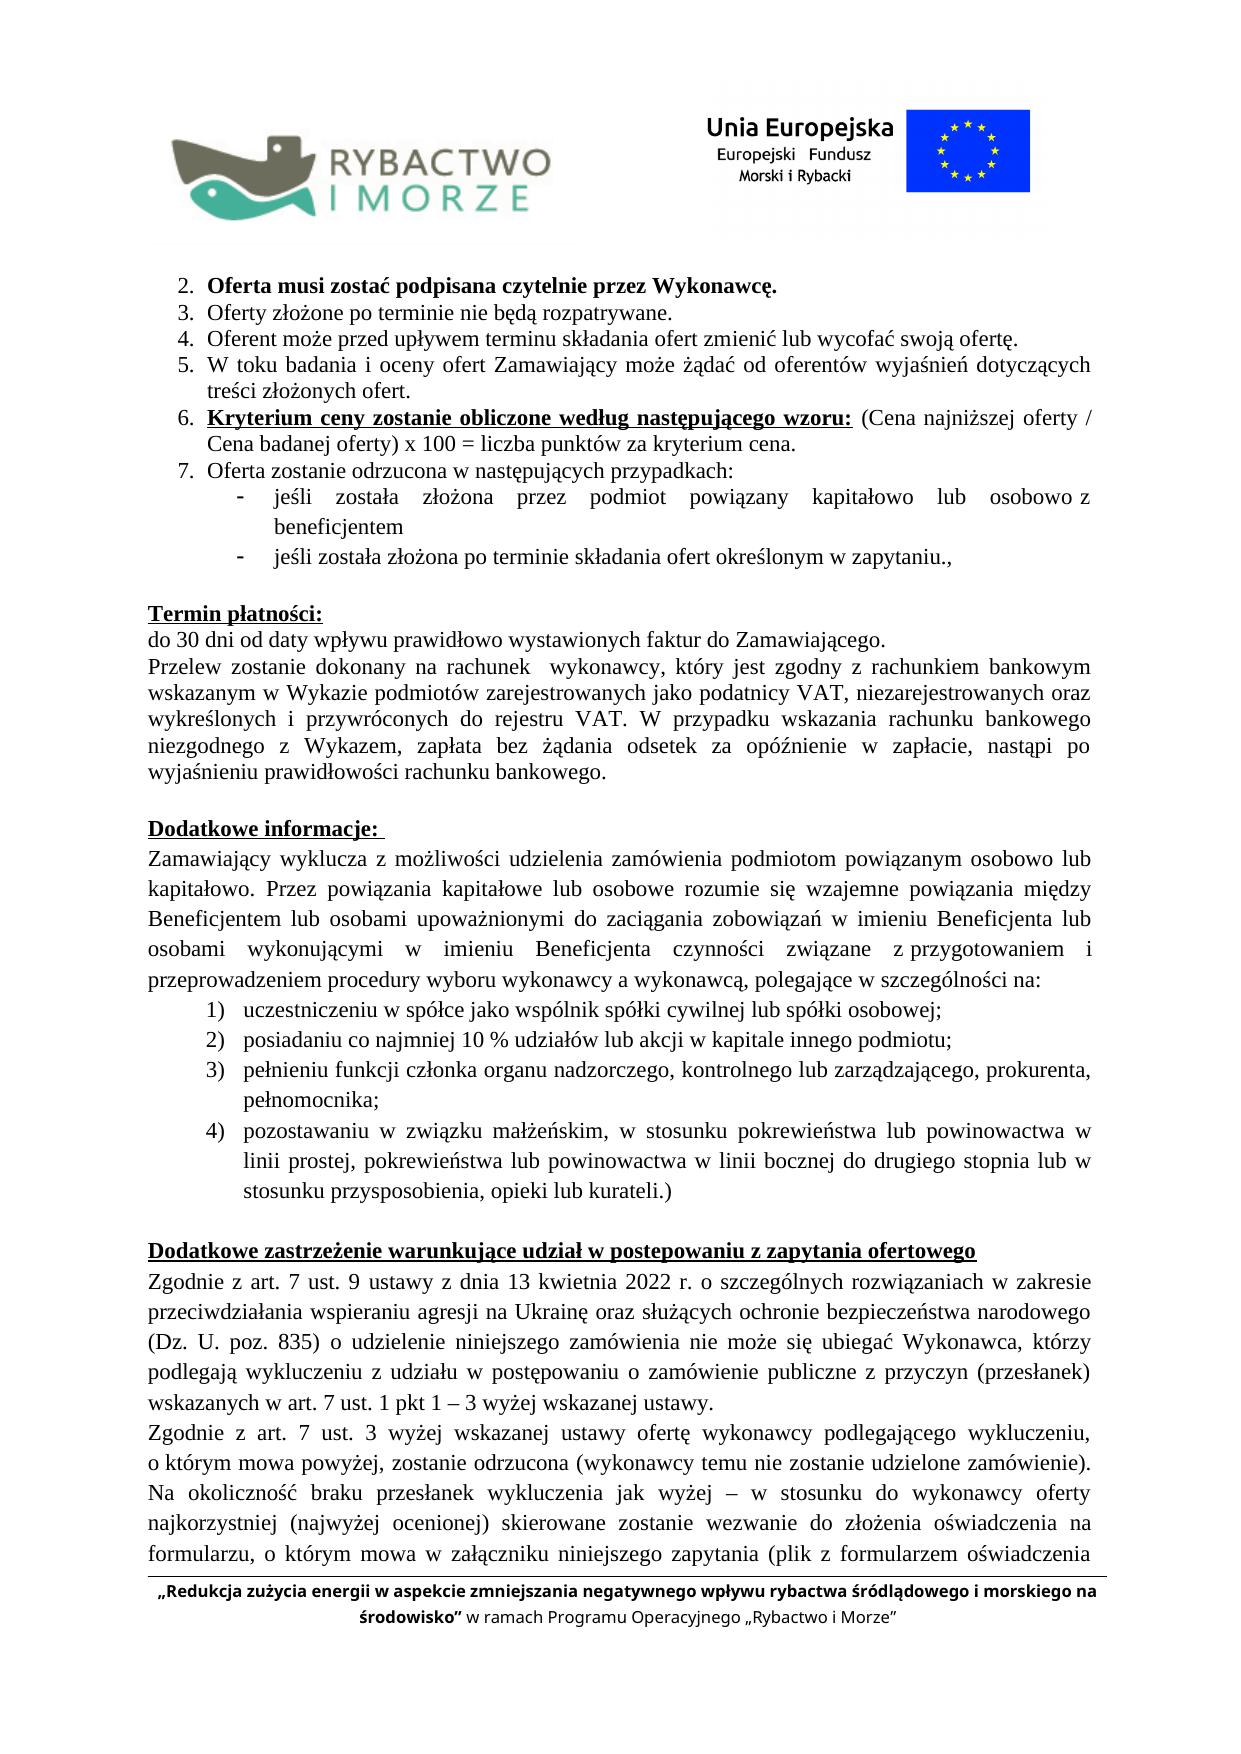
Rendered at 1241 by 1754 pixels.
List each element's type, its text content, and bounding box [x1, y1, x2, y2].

list Kryterium ceny zostanie obliczone według następującego wzoru: (Cena najniższej oferty / Cena badanej oferty) x 100 = liczba punktów za kryterium cena. [177, 404, 1092, 457]
list Oferta musi zostać podpisana czytelnie przez Wykonawcę. [177, 272, 1092, 298]
picture [147, 105, 581, 245]
list Oferty złożone po terminie nie będą rozpatrywane. [177, 298, 1092, 325]
list posiadaniu co najmniej 10 % udziałów lub akcji w kapitale innego podmiotu; [206, 1026, 1092, 1052]
text Dodatkowe informacje: [148, 815, 1092, 841]
text Dodatkowe zastrzeżenie warunkujące udział w postepowaniu z zapytania ofertowego [148, 1238, 1092, 1264]
picture [704, 73, 1047, 245]
text Zgodnie z art. 7 ust. 9 ustawy z dnia 13 kwietnia 2022 r. o szczególnych rozwiązaniach w zakresie przeciwdziałania wspieraniu agresji na Ukrainę oraz służących ochronie bezpieczeństwa narodowego (Dz. U. poz. 835) o udzielenie niniejszego zamówienia nie może się ubiegać Wykonawca, którzy podlegają wykluczeniu z udziału w postępowaniu o zamówienie publiczne z przyczyn (przesłanek) wskazanych w art. 7 ust. 1 pkt 1 – 3 wyżej wskazanej ustawy. [148, 1268, 1092, 1415]
list W toku badania i oceny ofert Zamawiający może żądać od oferentów wyjaśnień dotyczących treści złożonych ofert. [177, 351, 1092, 404]
text Zamawiający wyklucza z możliwości udzielenia zamówienia podmiotom powiązanym osobowo lub kapitałowo. Przez powiązania kapitałowe lub osobowe rozumie się wzajemne powiązania między Beneficjentem lub osobami upoważnionymi do zaciągania zobowiązań w imieniu Beneficjenta lub osobami wykonującymi w imieniu Beneficjenta czynności związane z przygotowaniem i przeprowadzeniem procedury wyboru wykonawcy a wykonawcą, polegające w szczególności na: [148, 845, 1092, 992]
list uczestniczeniu w spółce jako wspólnik spółki cywilnej lub spółki osobowej; [206, 996, 1092, 1022]
list jeśli została złożona po terminie składania ofert określonym w zapytaniu., [236, 543, 1092, 570]
list Oferta zostanie odrzucona w następujących przypadkach: [177, 457, 1092, 483]
list Oferent może przed upływem terminu składania ofert zmienić lub wycofać swoją ofertę. [177, 325, 1092, 351]
list jeśli została złożona przez podmiot powiązany kapitałowo lub osobowo z beneficjentem [236, 483, 1092, 539]
text Termin płatności: [148, 600, 1092, 626]
list pełnieniu funkcji członka organu nadzorczego, kontrolnego lub zarządzającego, prokurenta, pełnomocnika; [206, 1056, 1092, 1113]
list pozostawaniu w związku małżeńskim, w stosunku pokrewieństwa lub powinowactwa w linii prostej, pokrewieństwa lub powinowactwa w linii bocznej do drugiego stopnia lub w stosunku przysposobienia, opieki lub kurateli.) [206, 1117, 1092, 1203]
text Przelew zostanie dokonany na rachunek wykonawcy, który jest zgodny z rachunkiem bankowym wskazanym w Wykazie podmiotów zarejestrowanych jako podatnicy VAT, niezarejestrowanych oraz wykreślonych i przywróconych do rejestru VAT. W przypadku wskazania rachunku bankowego niezgodnego z Wykazem, zapłata bez żądania odsetek za opóźnienie w zapłacie, nastąpi po wyjaśnieniu prawidłowości rachunku bankowego. [148, 653, 1092, 784]
text do 30 dni od daty wpływu prawidłowo wystawionych faktur do Zamawiającego. [148, 626, 1092, 653]
